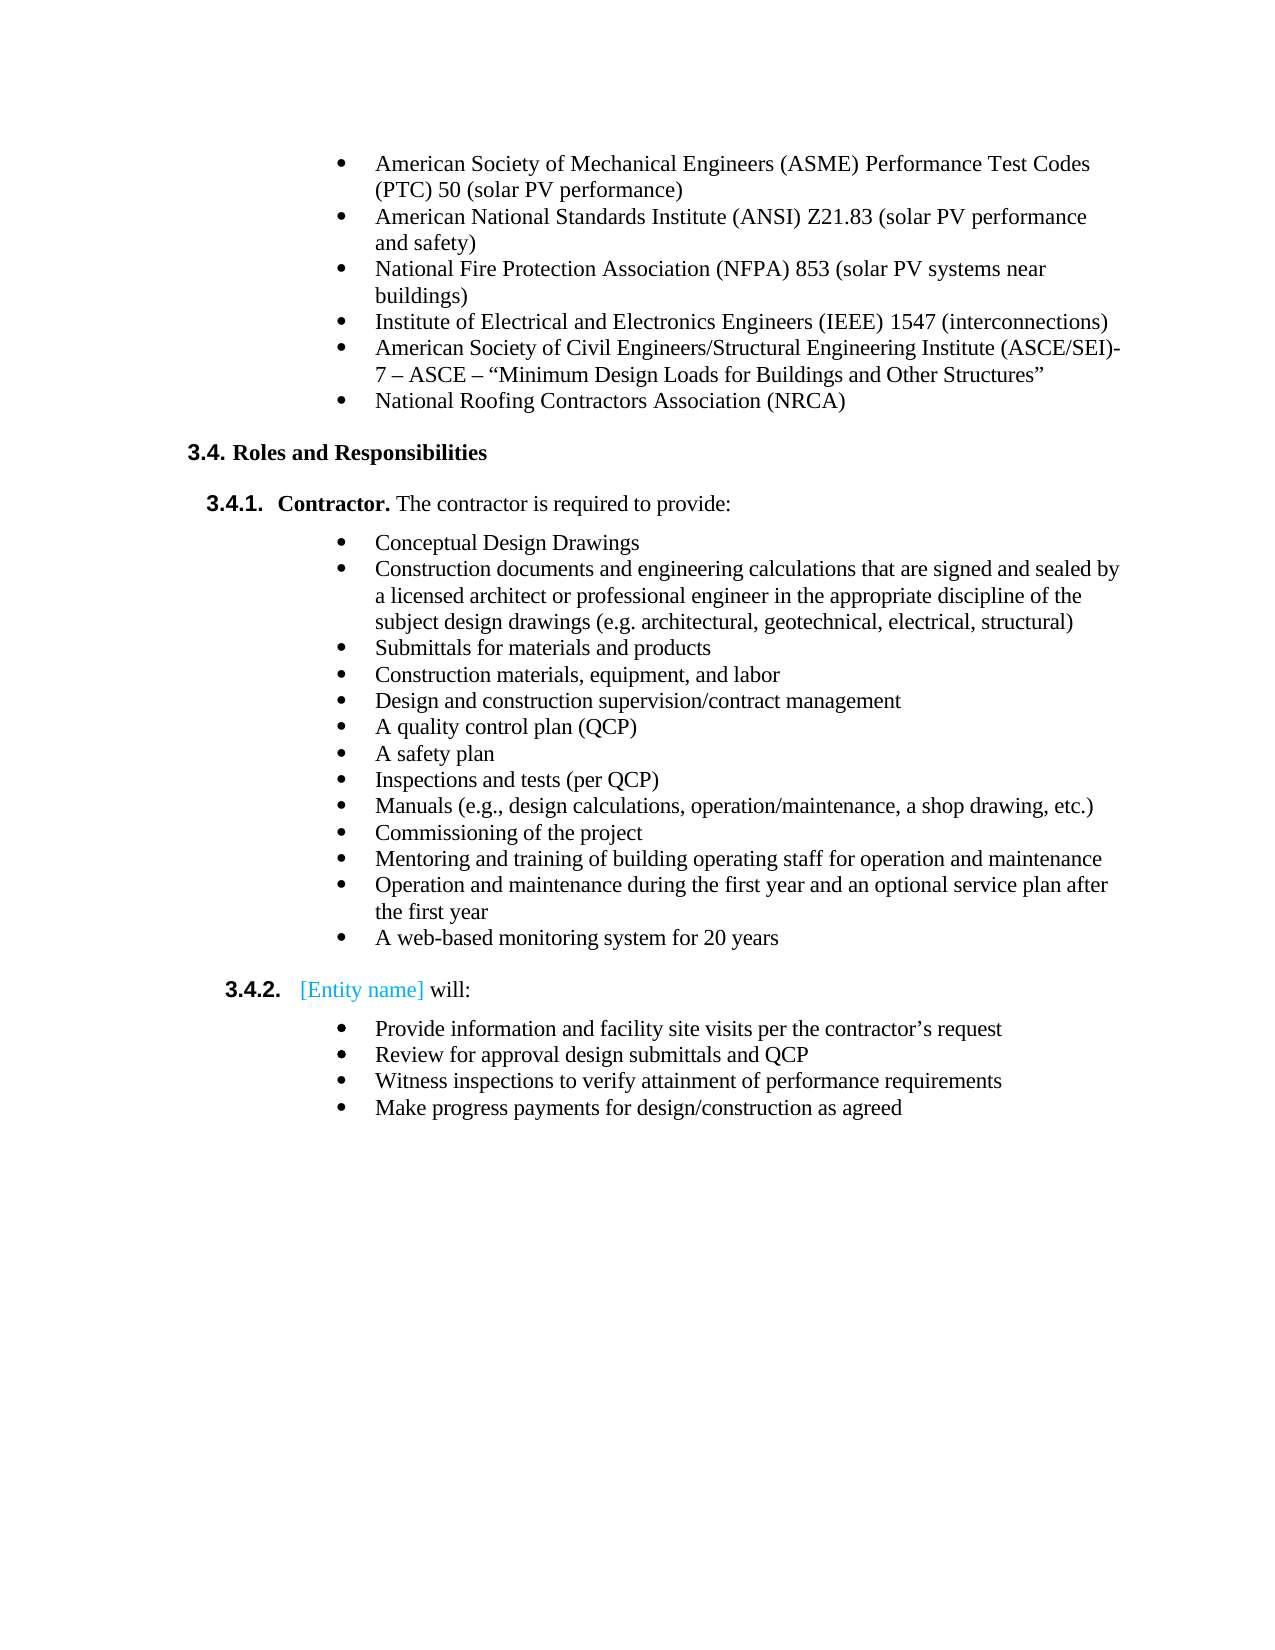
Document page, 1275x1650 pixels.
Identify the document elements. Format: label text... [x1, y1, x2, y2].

list Manuals (e.g., design calculations, operation/maintenance, a shop drawing, etc.) [337, 792, 1125, 819]
list Operation and maintenance during the first year and an optional service plan after the first year [337, 872, 1125, 924]
list Design and construction supervision/contract management [337, 687, 1125, 713]
list Construction materials, equipment, and labor [337, 661, 1125, 687]
list Conceptual Design Drawings [337, 529, 1125, 555]
list Institute of Electrical and Electronics Engineers (IEEE) 1547 (interconnections) [337, 308, 1125, 334]
list Mentoring and training of building operating staff for operation and maintenance [337, 845, 1125, 872]
list Make progress payments for design/construction as agreed [337, 1094, 1125, 1120]
list Inspections and tests (per QCP) [337, 766, 1125, 792]
list Commissioning of the project [337, 819, 1125, 845]
list A web-based monitoring system for 20 years [337, 924, 1125, 951]
list [Entity name] will: [225, 976, 1125, 1002]
list Witness inspections to verify attainment of performance requirements [337, 1067, 1125, 1094]
list American Society of Civil Engineers/Structural Engineering Institute (ASCE/SEI)-7 – ASCE – “Minimum Design Loads for Buildings and Other Structures” [337, 334, 1125, 387]
list Review for approval design submittals and QCP [337, 1041, 1125, 1067]
list A quality control plan (QCP) [337, 713, 1125, 740]
list National Fire Protection Association (NFPA) 853 (solar PV systems near buildings) [337, 255, 1125, 308]
list Construction documents and engineering calculations that are signed and sealed by a licensed architect or professional engineer in the appropriate discipline of the subject design drawings (e.g. architectural, geotechnical, electrical, structural) [337, 555, 1125, 634]
list A safety plan [337, 740, 1125, 766]
list Submittals for materials and products [337, 634, 1125, 661]
list American Society of Mechanical Engineers (ASME) Performance Test Codes (PTC) 50 (solar PV performance) [337, 150, 1125, 203]
list American National Standards Institute (ANSI) Z21.83 (solar PV performance and safety) [337, 203, 1125, 255]
list Provide information and facility site visits per the contractor’s request [337, 1014, 1125, 1041]
list Contractor. The contractor is required to provide: [206, 490, 1125, 516]
list Roles and Responsibilities [187, 438, 1125, 465]
list National Roofing Contractors Association (NRCA) [337, 387, 1125, 413]
